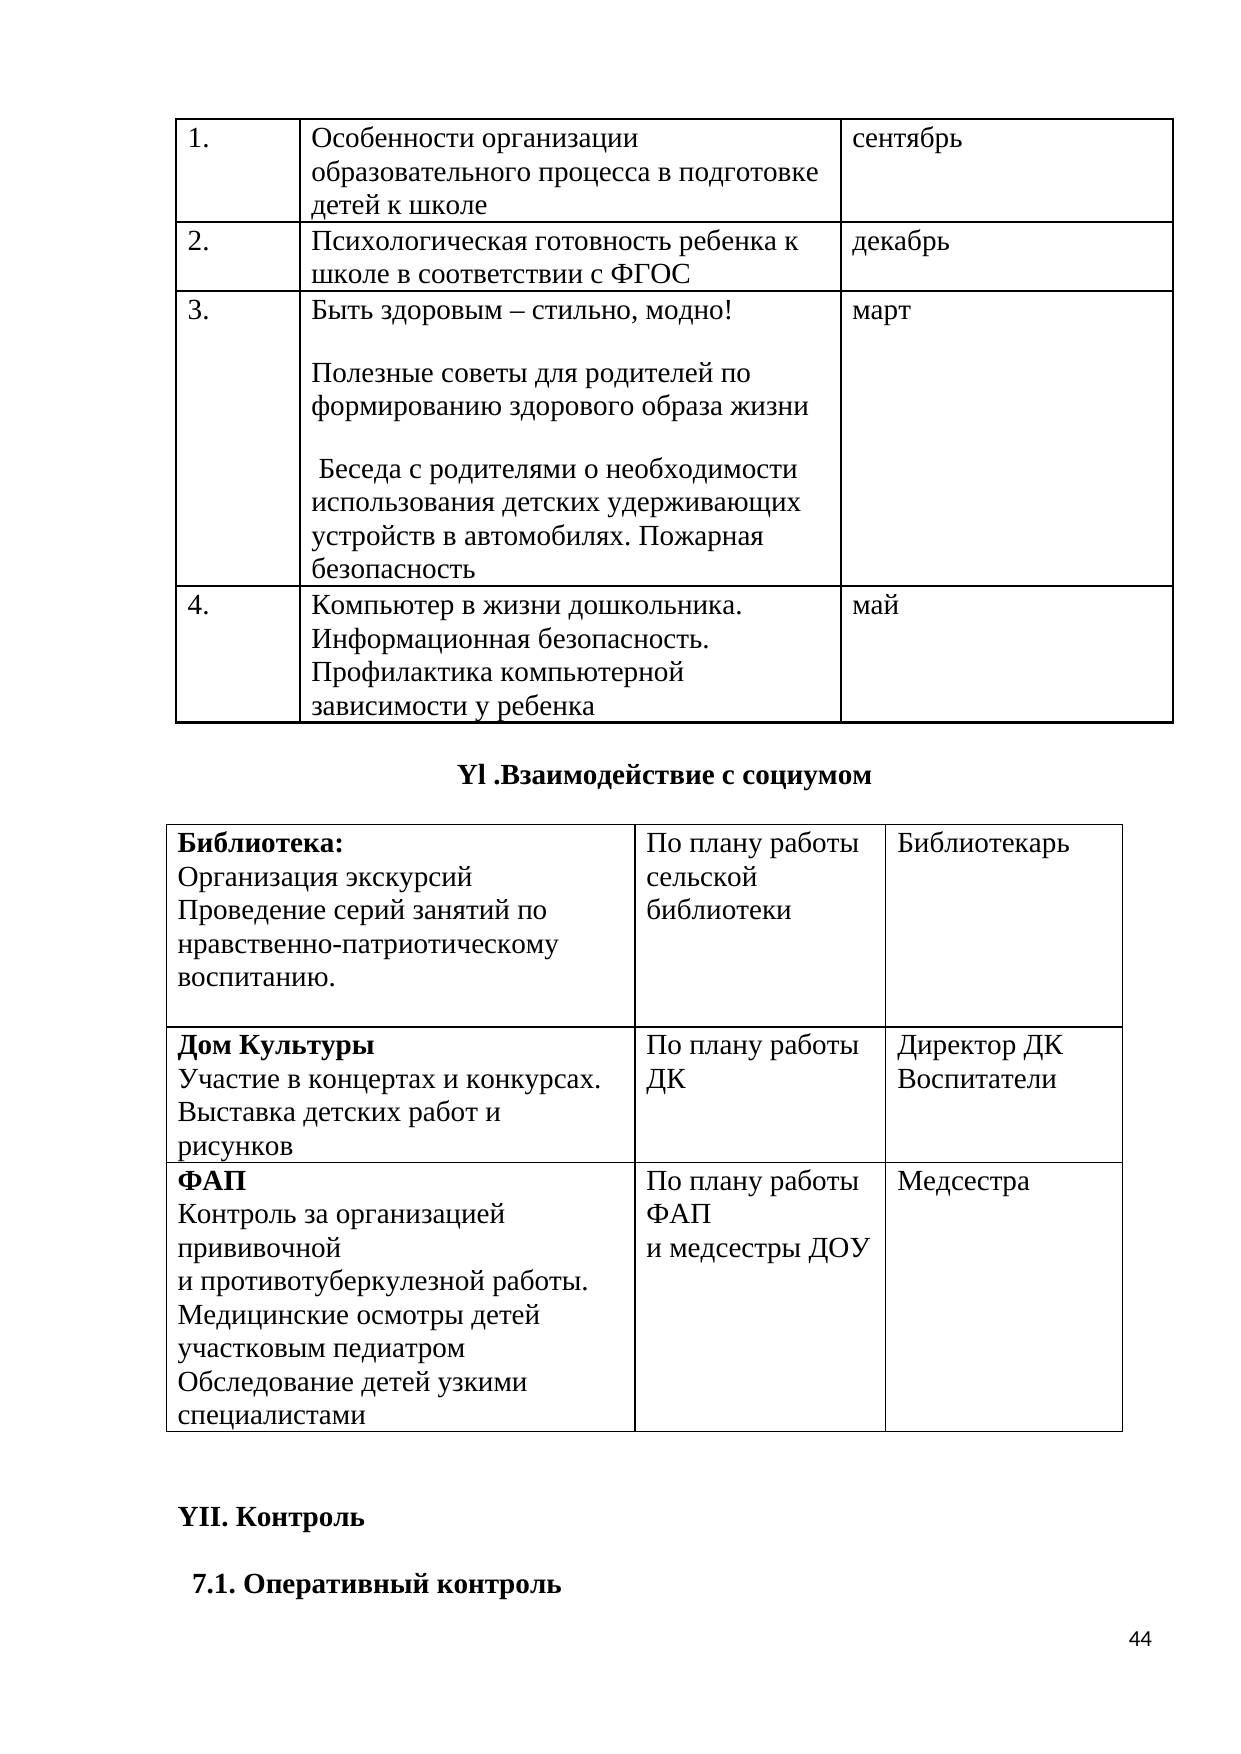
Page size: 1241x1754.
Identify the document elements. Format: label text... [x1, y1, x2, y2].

table_cell Быть здоровым – стильно, модно! Полезные советы для родителей по формированию здорового образа жизни Беседа с родителями о необходимости использования детских удерживающих устройств в автомобилях. Пожарная безопасность [301, 292, 840, 585]
table_header Библиотека: Организация экскурсий Проведение серий занятий по нравственно-патриотическому воспитанию. [167, 825, 634, 1026]
table_cell Компьютер в жизни дошкольника. Информационная безопасность. Профилактика компьютерной зависимости у ребенка [301, 587, 840, 721]
table_cell Дом Культуры Участие в концертах и конкурсах. Выставка детских работ и рисунков [167, 1028, 634, 1162]
table_cell 1. [177, 120, 299, 221]
table_cell 3. [177, 292, 299, 585]
table_header Библиотекарь [886, 825, 1122, 1026]
table_cell По плану работы ФАП и медсестры ДОУ [636, 1163, 885, 1431]
table_cell По плану работы ДК [636, 1028, 885, 1162]
table_cell 4. [177, 587, 299, 721]
table_cell ФАП Контроль за организацией прививочной и противотуберкулезной работы. Медицинские осмотры детей участковым педиатром Обследование детей узкими специалистами [167, 1163, 634, 1431]
table_cell сентябрь [842, 120, 1172, 221]
text Yl .Взаимодействие с социумом [177, 757, 1152, 791]
table_cell Психологическая готовность ребенка к школе в соответствии с ФГОС [301, 223, 840, 290]
table_cell Медсестра [886, 1163, 1122, 1431]
table_cell май [842, 587, 1172, 721]
table_cell декабрь [842, 223, 1172, 290]
text 7.1. Оперативный контроль [177, 1566, 1152, 1600]
table_cell март [842, 292, 1172, 585]
table_cell 2. [177, 223, 299, 290]
table_cell Особенности организации образовательного процесса в подготовке детей к школе [301, 120, 840, 221]
text YII. Контроль [177, 1499, 1152, 1533]
table_cell Директор ДК Воспитатели [886, 1028, 1122, 1162]
table_header По плану работы сельской библиотеки [636, 825, 885, 1026]
